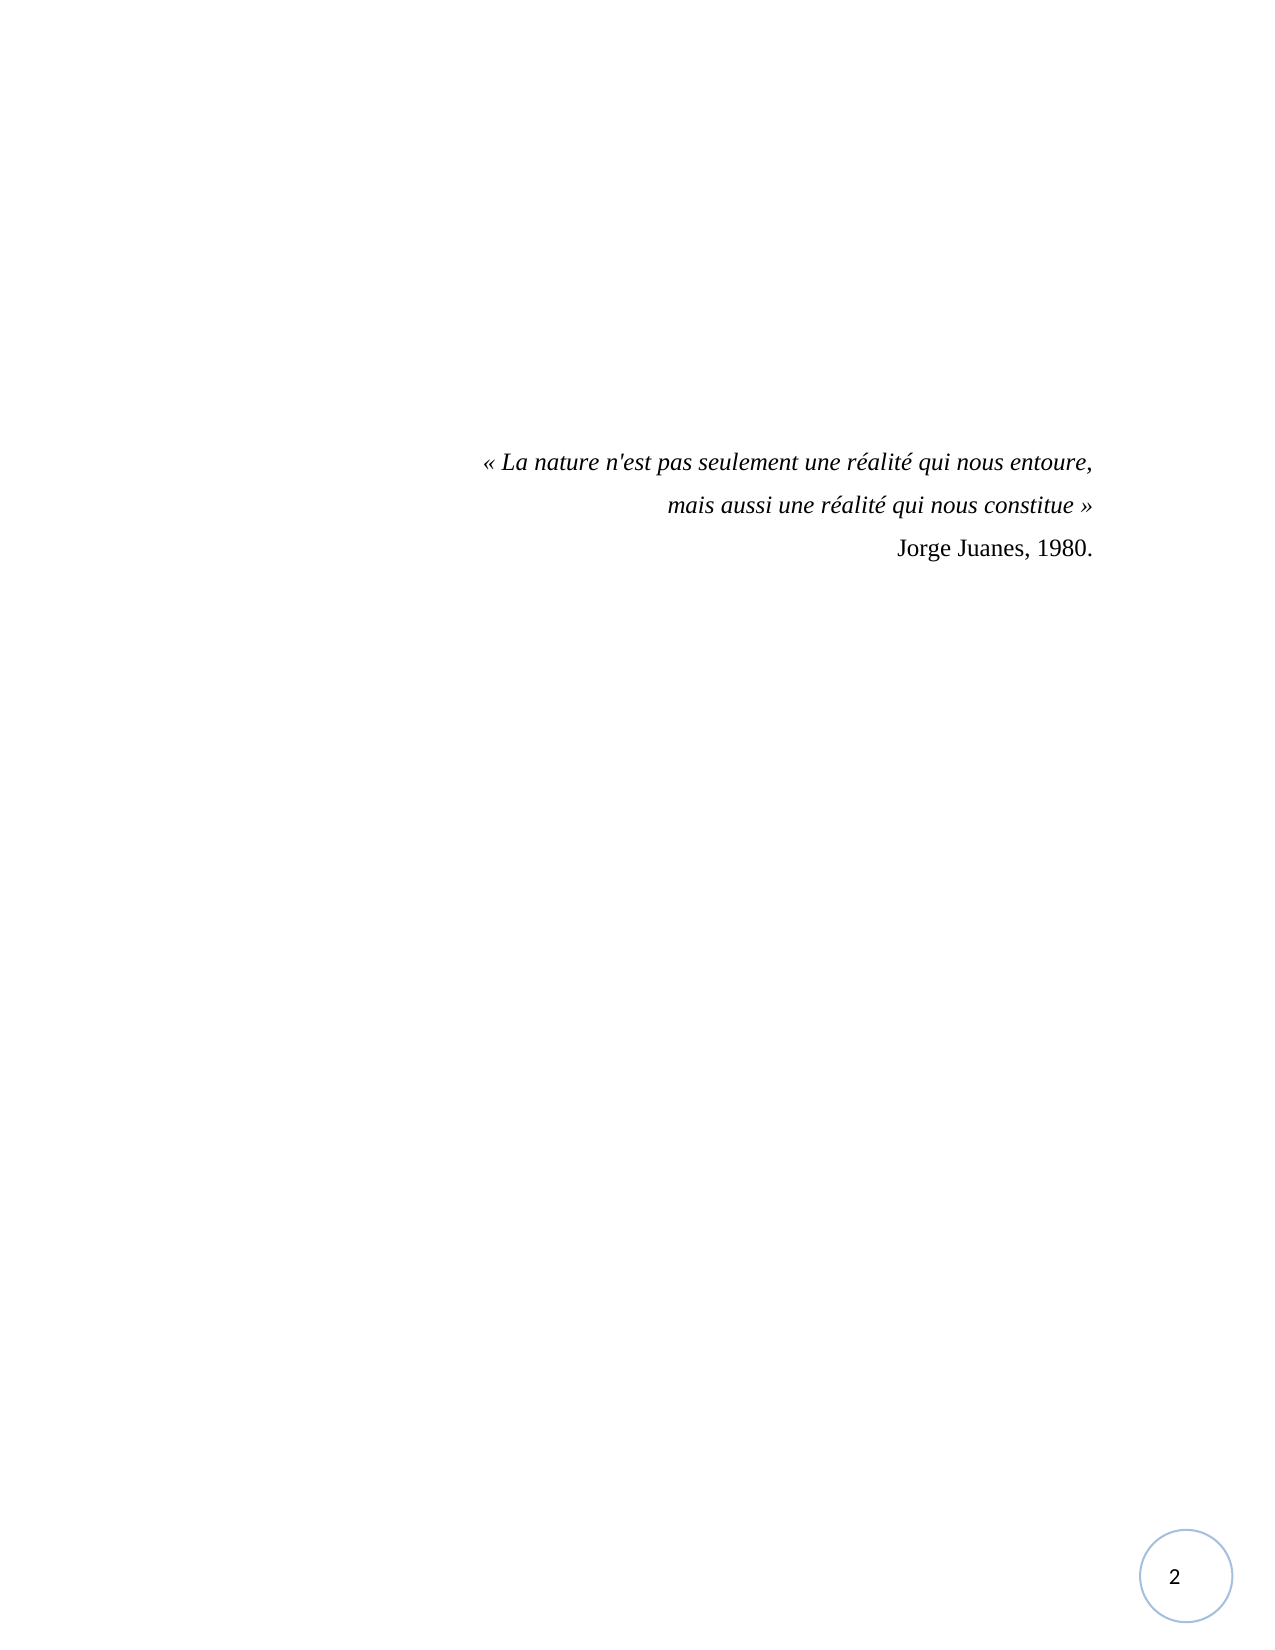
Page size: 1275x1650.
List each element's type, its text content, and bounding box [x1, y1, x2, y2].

text « La nature n'est pas seulement une réalité qui nous entoure, [177, 447, 1093, 475]
text mais aussi une réalité qui nous constitue » [177, 490, 1093, 518]
text Jorge Juanes, 1980. [177, 533, 1093, 562]
